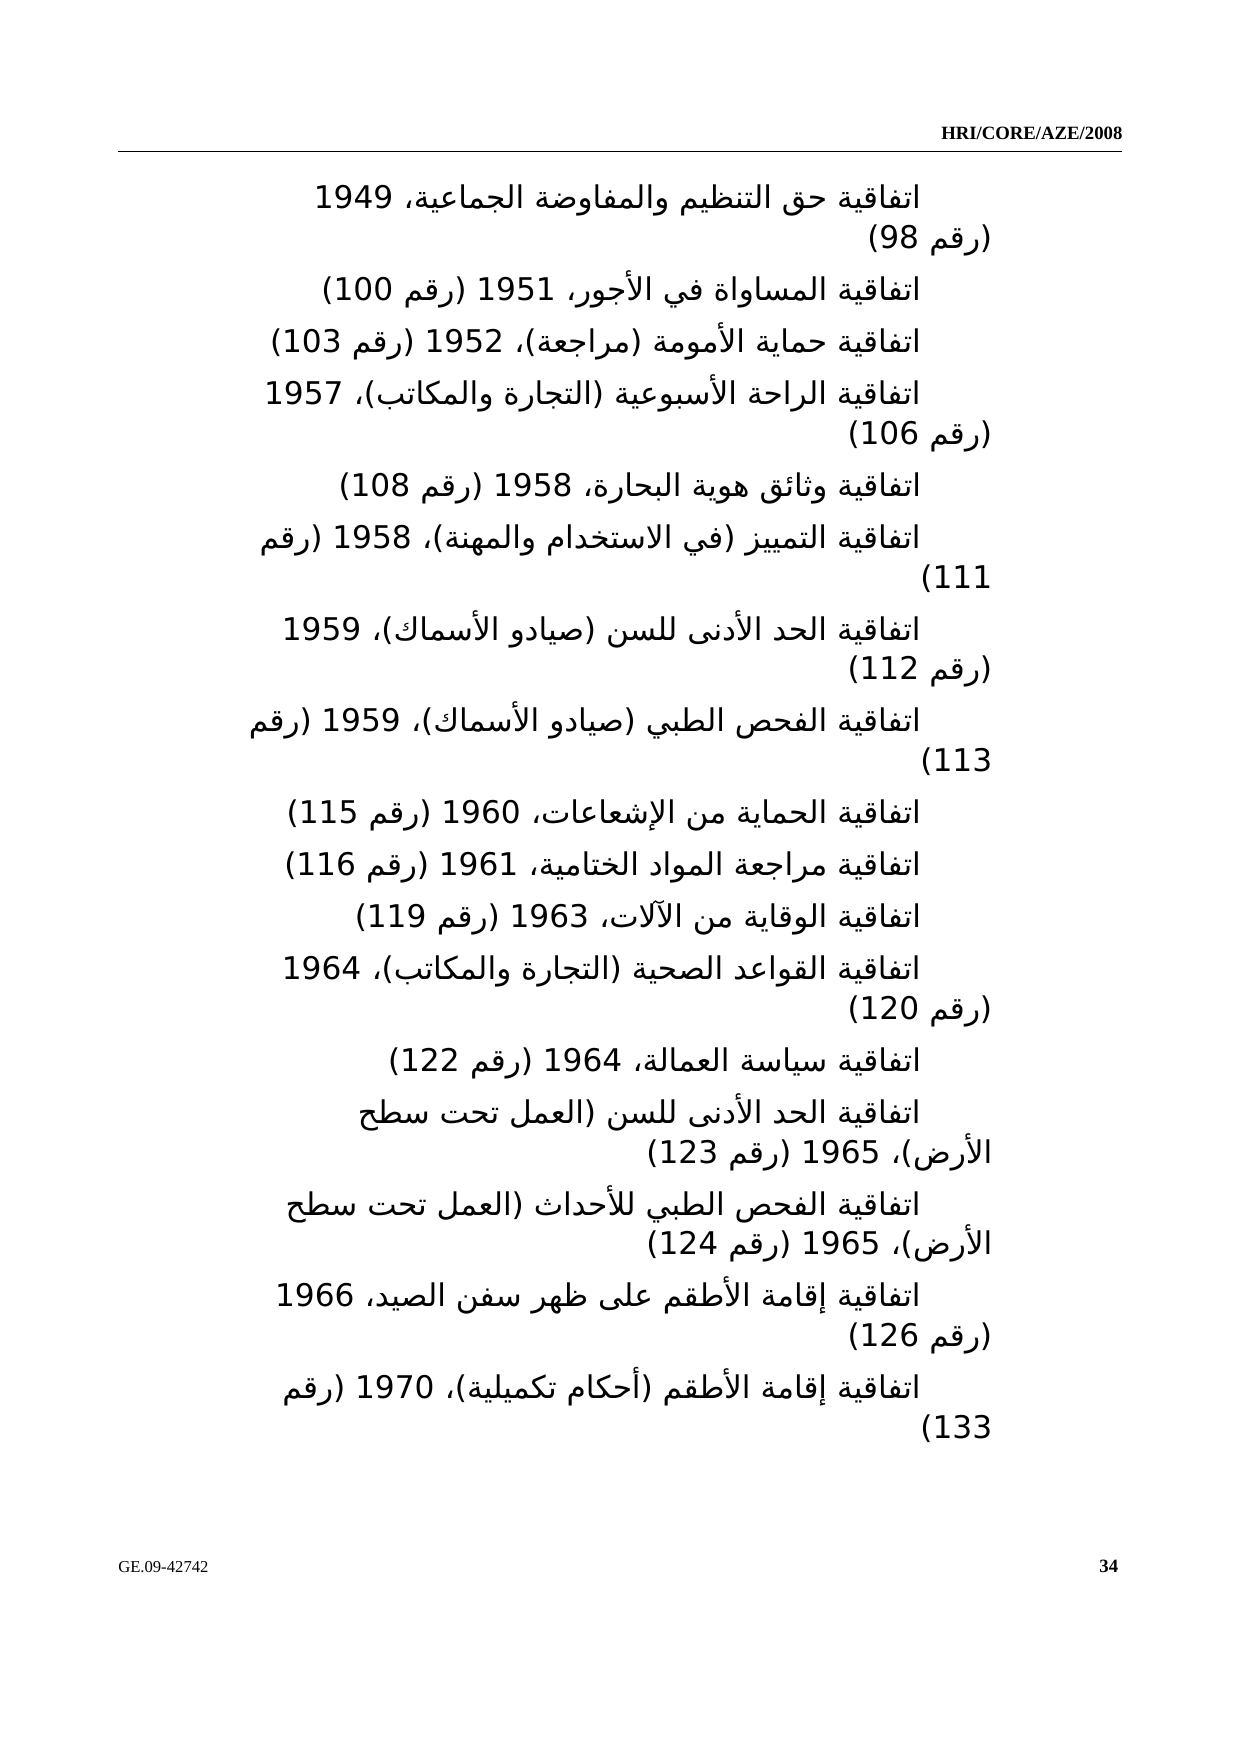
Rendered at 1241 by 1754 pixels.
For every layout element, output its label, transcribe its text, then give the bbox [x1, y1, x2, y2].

text اتفاقية سياسة العمالة، 1964 (رقم 122) [248, 1040, 992, 1079]
text اتفاقية المساواة في الأجور، 1951 (رقم 100) [248, 269, 992, 308]
text اتفاقية القواعد الصحية (التجارة والمكاتب)، 1964 (رقم 120) [248, 948, 992, 1027]
text اتفاقية إقامة الأطقم (أحكام تكميلية)، 1970 (رقم 133) [248, 1367, 992, 1446]
text اتفاقية الوقاية من الآلات، 1963 (رقم 119) [248, 896, 992, 936]
text اتفاقية حق التنظيم والمفاوضة الجماعية، 1949 (رقم 98) [248, 177, 992, 256]
text اتفاقية الفحص الطبي (صيادو الأسماك)، 1959 (رقم 113) [248, 700, 992, 779]
text اتفاقية مراجعة المواد الختامية، 1961 (رقم 116) [248, 844, 992, 883]
text اتفاقية الحد الأدنى للسن (العمل تحت سطح الأرض)، 1965 (رقم 123) [248, 1092, 992, 1171]
text اتفاقية الحد الأدنى للسن (صيادو الأسماك)، 1959 (رقم 112) [248, 608, 992, 688]
text اتفاقية الراحة الأسبوعية (التجارة والمكاتب)، 1957 (رقم 106) [248, 373, 992, 452]
text اتفاقية حماية الأمومة (مراجعة)، 1952 (رقم 103) [248, 321, 992, 361]
text اتفاقية التمييز (في الاستخدام والمهنة)، 1958 (رقم 111) [248, 517, 992, 596]
text اتفاقية الحماية من الإشعاعات، 1960 (رقم 115) [248, 792, 992, 831]
text اتفاقية إقامة الأطقم على ظهر سفن الصيد، 1966 (رقم 126) [248, 1275, 992, 1354]
text اتفاقية وثائق هوية البحارة، 1958 (رقم 108) [248, 465, 992, 504]
text اتفاقية الفحص الطبي للأحداث (العمل تحت سطح الأرض)، 1965 (رقم 124) [248, 1183, 992, 1263]
